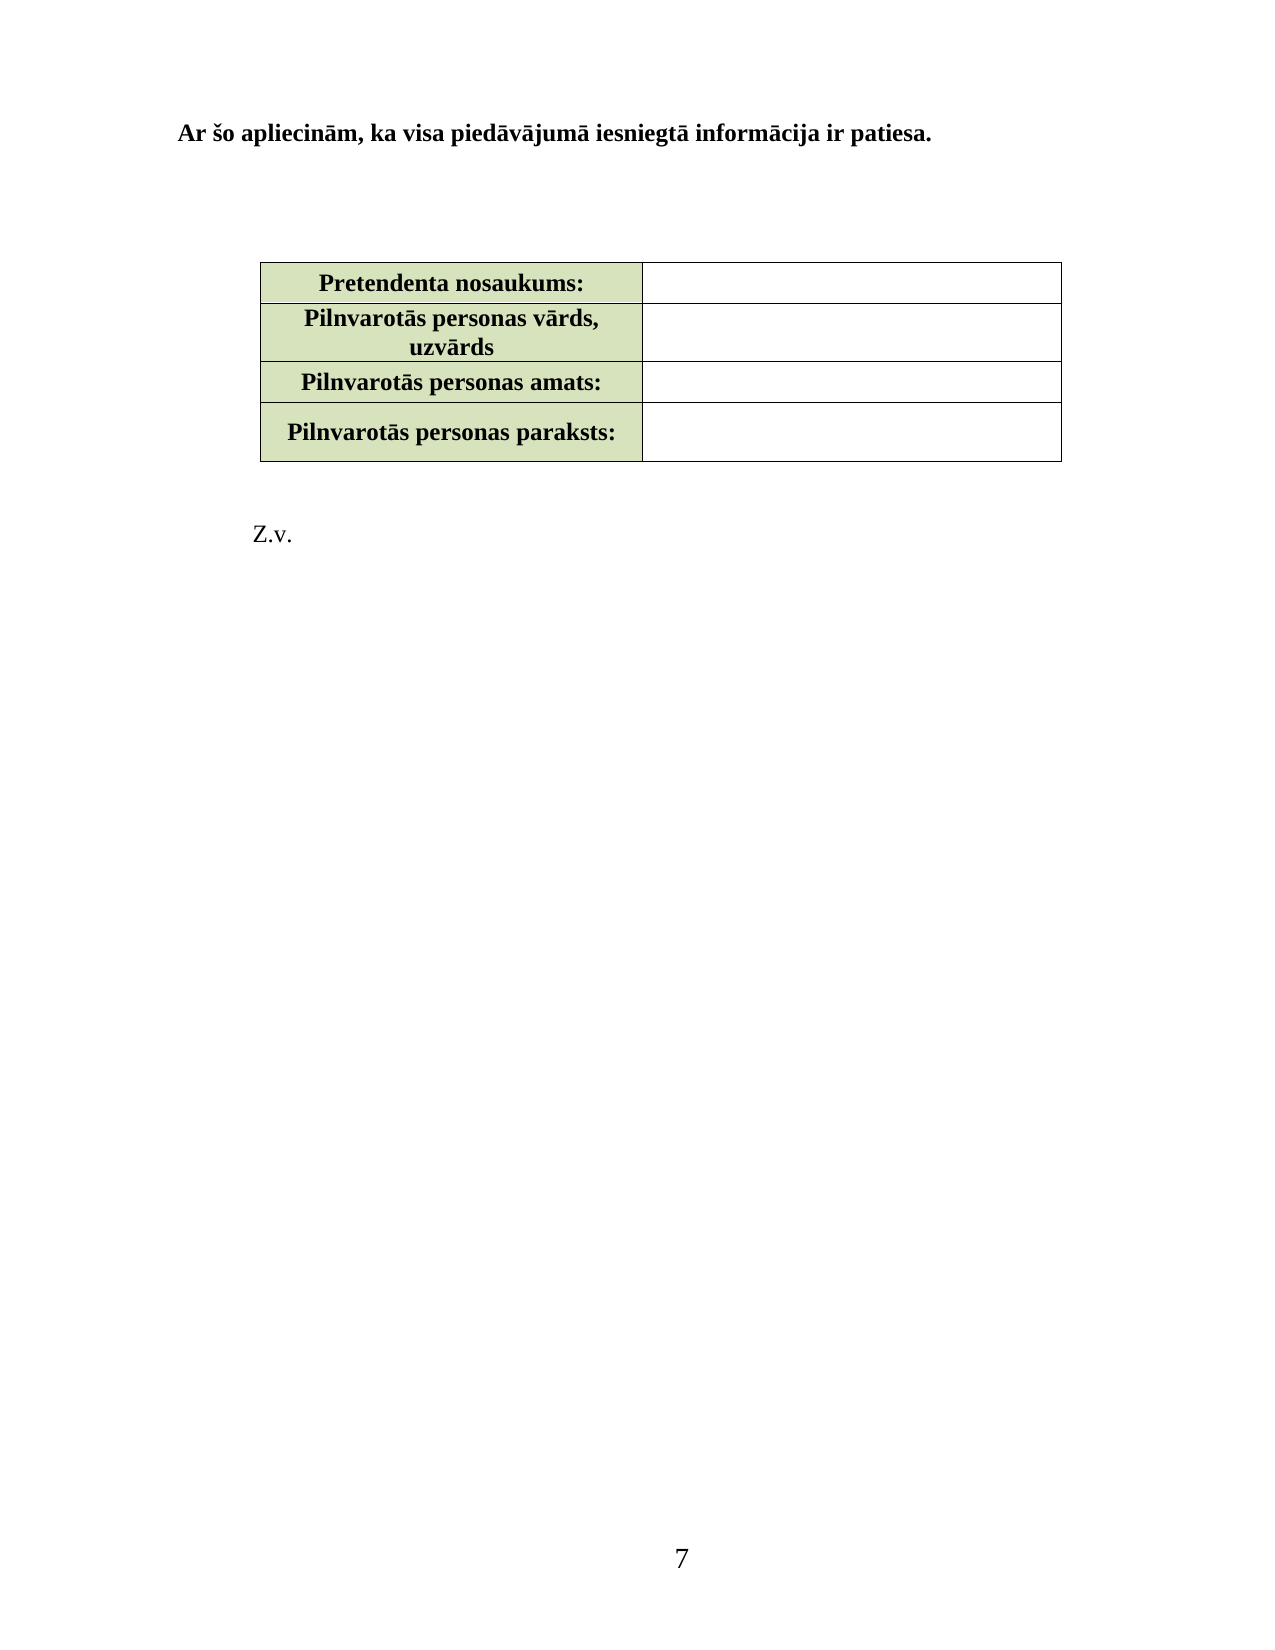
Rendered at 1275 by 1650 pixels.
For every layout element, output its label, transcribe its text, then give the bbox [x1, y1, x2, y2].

text Ar šo apliecinām, ka visa piedāvājumā iesniegtā informācija ir patiesa. [177, 118, 1186, 147]
table_header [643, 263, 1061, 302]
table_cell [643, 403, 1061, 461]
table_cell Pilnvarotās personas amats: [261, 362, 642, 402]
table_cell [643, 362, 1061, 402]
table_cell [643, 304, 1061, 361]
table_header Pretendenta nosaukums: [261, 263, 642, 302]
text Z.v. [177, 519, 1186, 548]
table_cell Pilnvarotās personas vārds, uzvārds [261, 304, 642, 361]
table_cell Pilnvarotās personas paraksts: [261, 403, 642, 461]
